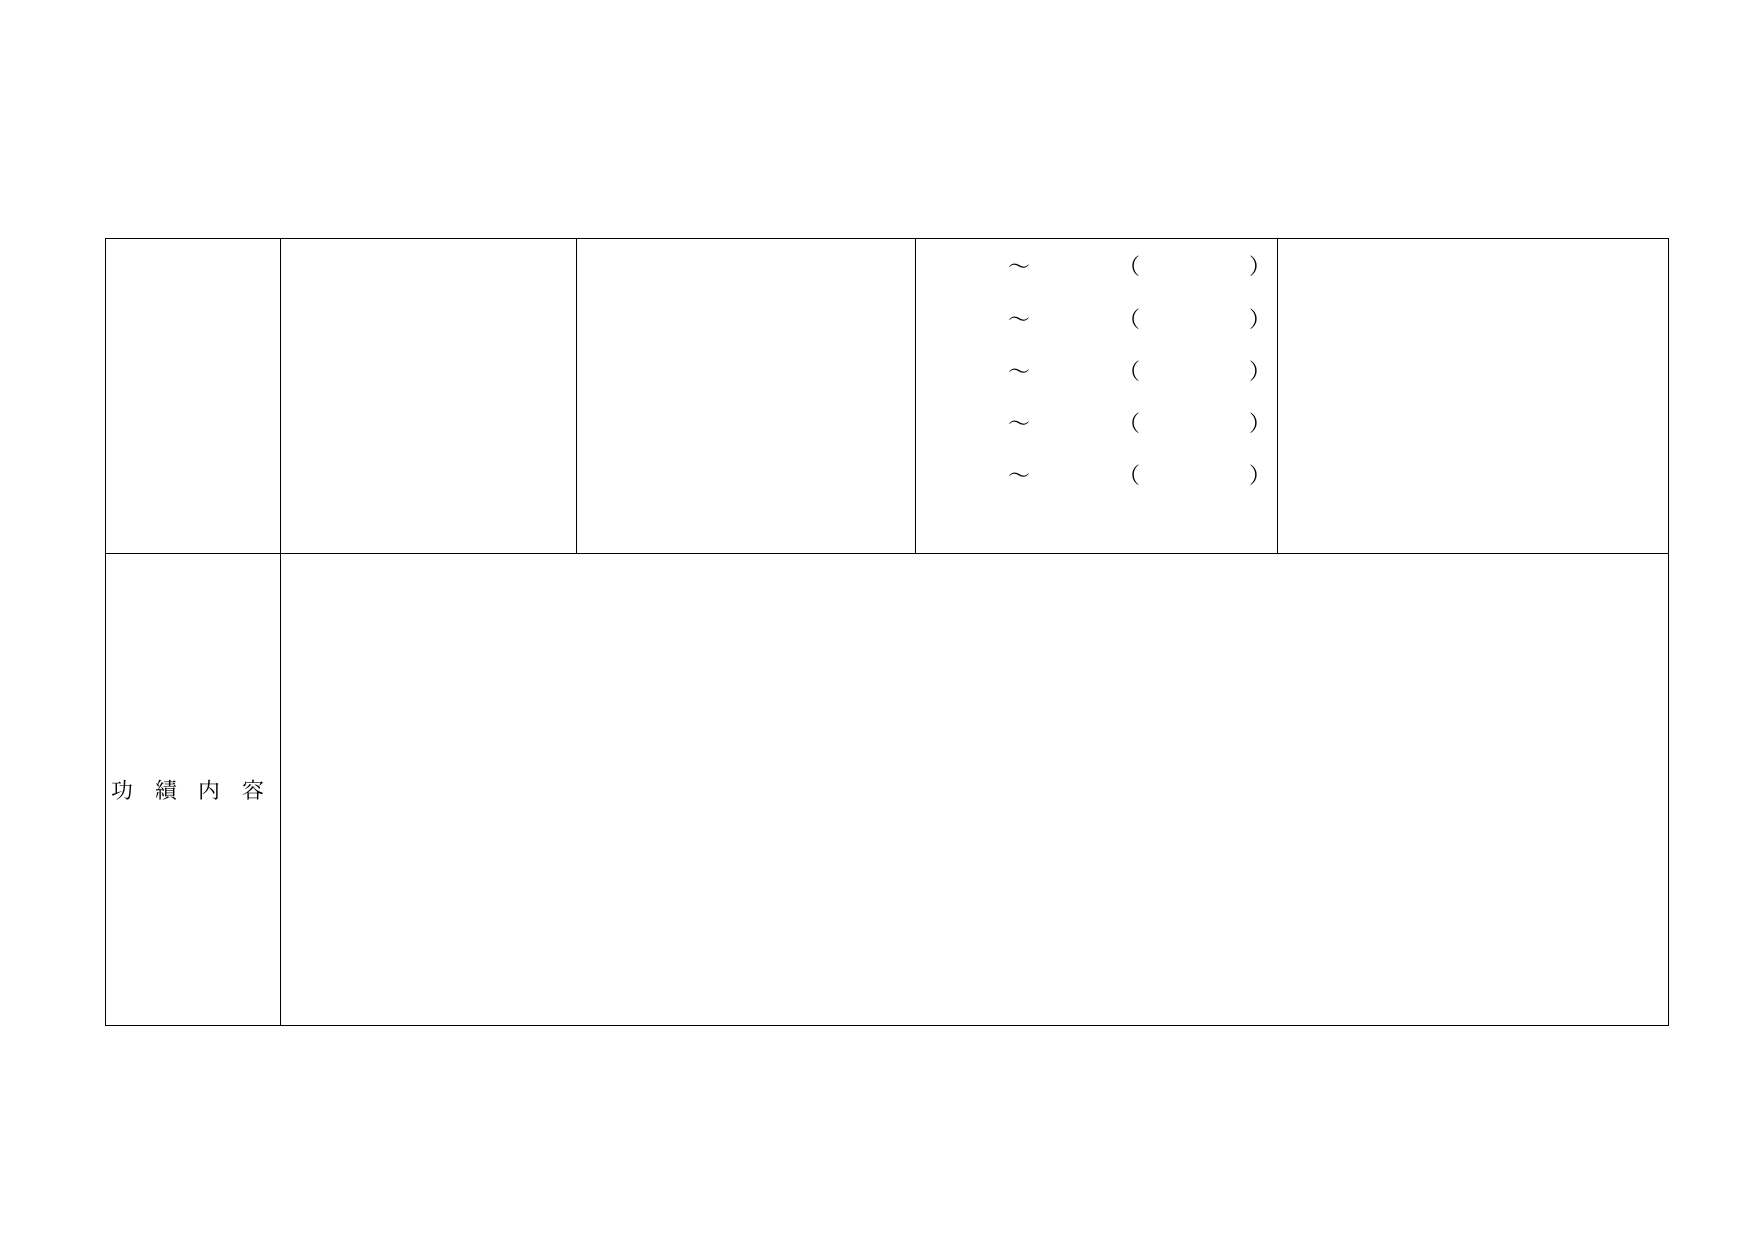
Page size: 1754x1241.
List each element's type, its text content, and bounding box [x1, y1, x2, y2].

table_cell 功 績 内 容 [106, 554, 280, 1024]
table_cell [106, 239, 280, 553]
table_cell [1278, 239, 1668, 553]
table_cell [281, 554, 1668, 1024]
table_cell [916, 239, 1277, 553]
table_cell [281, 239, 576, 553]
table_cell [577, 239, 915, 553]
